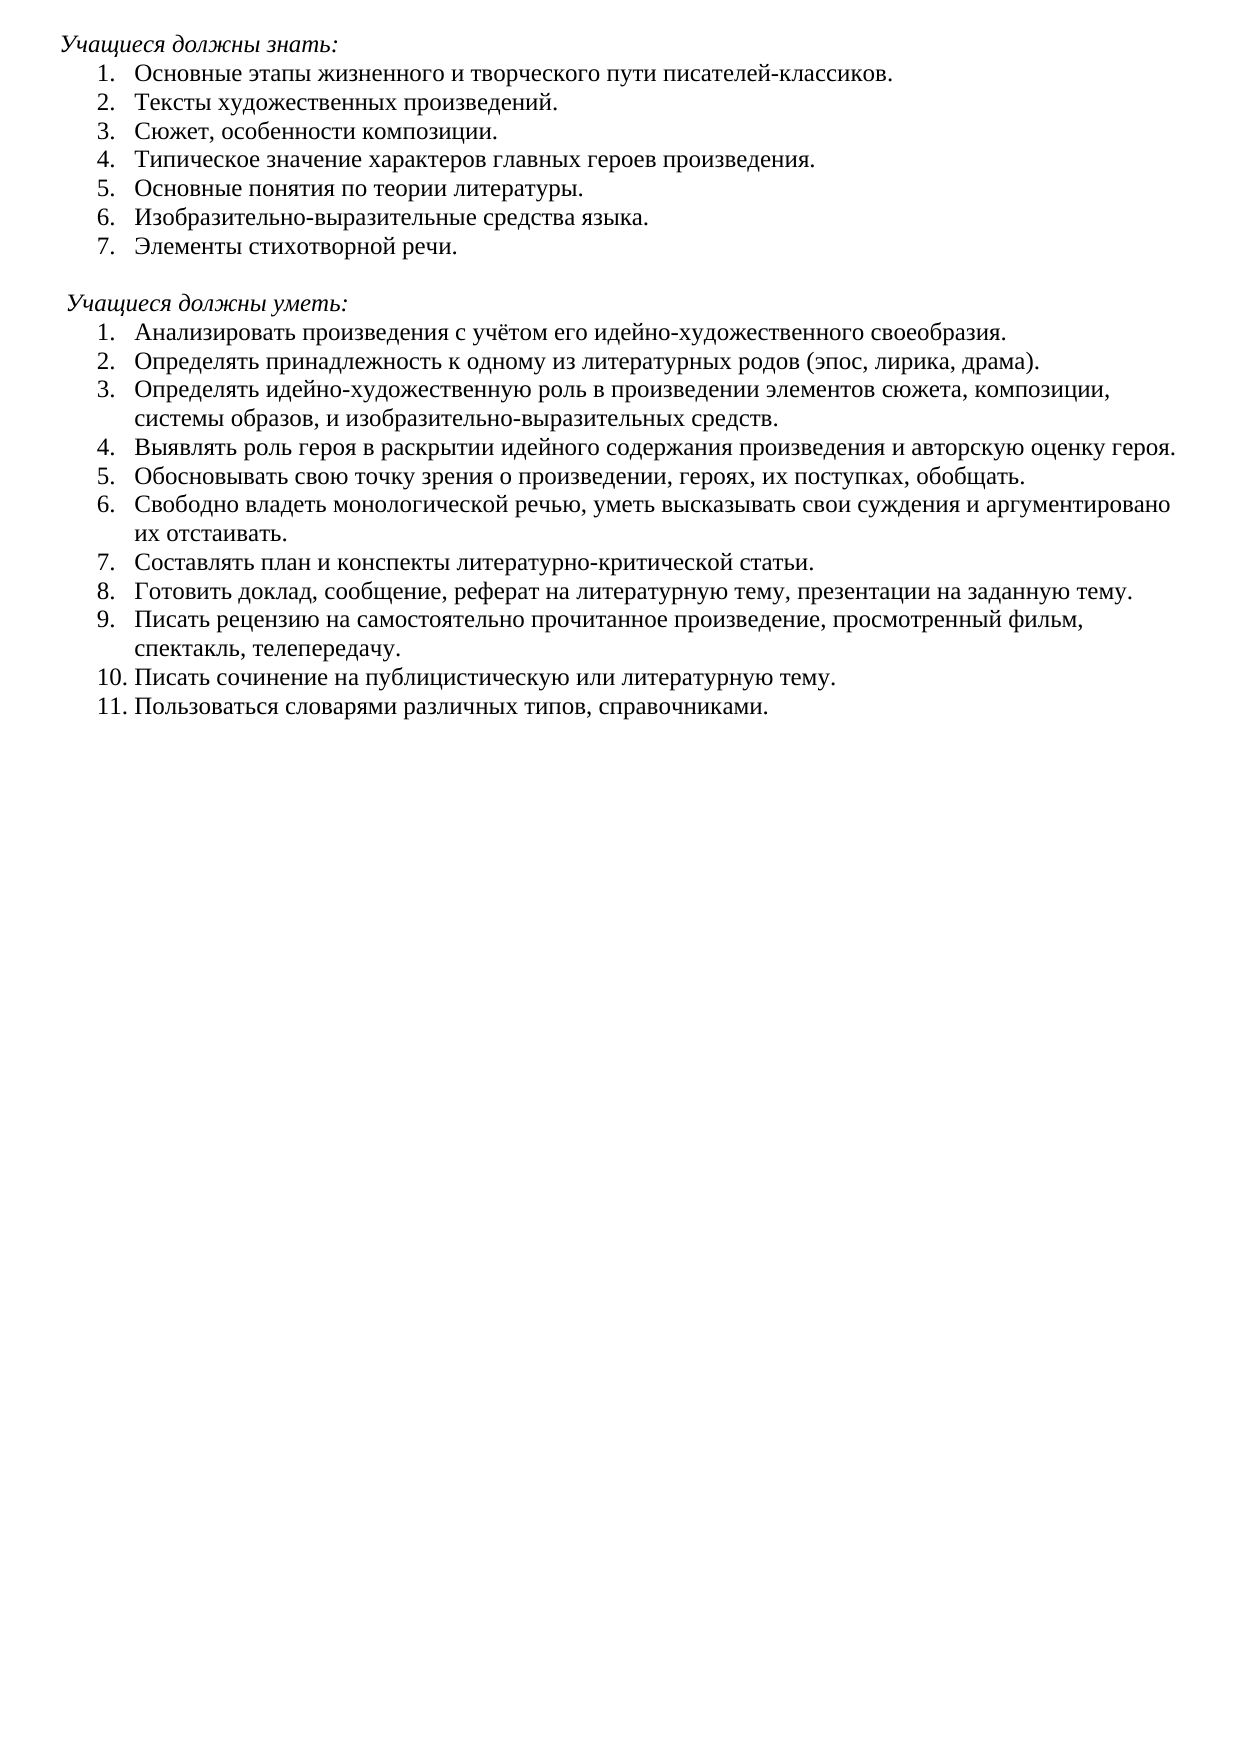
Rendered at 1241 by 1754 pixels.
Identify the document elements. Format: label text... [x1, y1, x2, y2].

list Основные этапы жизненного и творческого пути писателей-классиков. [97, 58, 1196, 87]
list Типическое значение характеров главных героев произведения. [97, 144, 1196, 173]
list Готовить доклад, сообщение, реферат на литературную тему, презентации на заданную тему. [97, 576, 1196, 604]
list Обосновывать свою точку зрения о произведении, героях, их поступках, обобщать. [97, 461, 1196, 489]
text Учащиеся должны уметь: [59, 288, 1196, 317]
list Тексты художественных произведений. [97, 87, 1196, 116]
list Писать сочинение на публицистическую или литературную тему. [97, 662, 1196, 691]
list Элементы стихотворной речи. [97, 231, 1196, 259]
list Писать рецензию на самостоятельно прочитанное произведение, просмотренный фильм, спектакль, телепередачу. [97, 604, 1196, 662]
list Сюжет, особенности композиции. [97, 116, 1196, 144]
list Пользоваться словарями различных типов, справочниками. [97, 691, 1196, 719]
list Основные понятия по теории литературы. [97, 173, 1196, 202]
list Изобразительно-выразительные средства языка. [97, 202, 1196, 231]
text Учащиеся должны знать: [59, 29, 1196, 58]
list Выявлять роль героя в раскрытии идейного содержания произведения и авторскую оценку героя. [97, 432, 1196, 461]
list Составлять план и конспекты литературно-критической статьи. [97, 547, 1196, 576]
list Анализировать произведения с учётом его идейно-художественного своеобразия. [97, 317, 1196, 346]
list Определять идейно-художественную роль в произведении элементов сюжета, композиции, системы образов, и изобразительно-выразительных средств. [97, 374, 1196, 432]
list Определять принадлежность к одному из литературных родов (эпос, лирика, драма). [97, 346, 1196, 374]
list Свободно владеть монологической речью, уметь высказывать свои суждения и аргументировано их отстаивать. [97, 489, 1196, 547]
